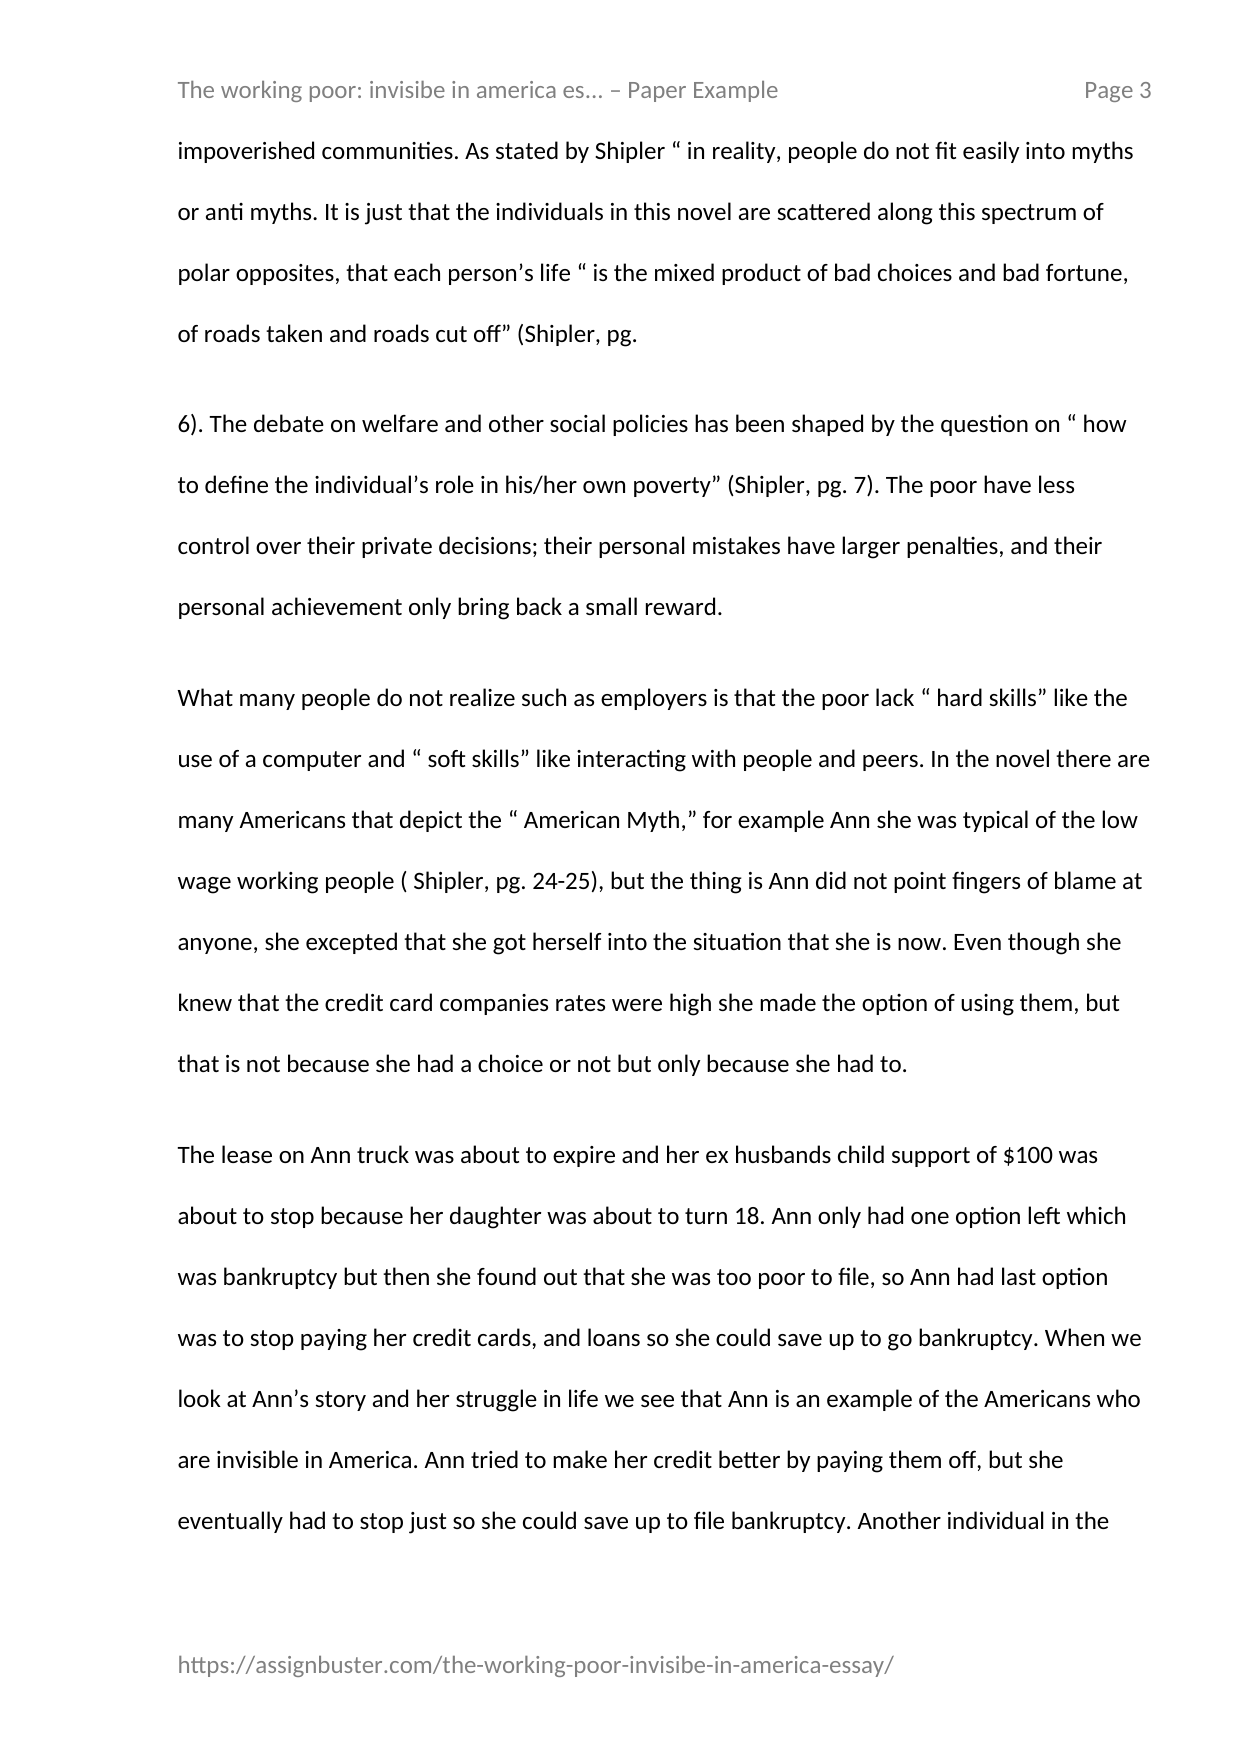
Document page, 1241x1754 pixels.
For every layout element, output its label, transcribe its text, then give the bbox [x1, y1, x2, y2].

text What many people do not realize such as employers is that the poor lack “ hard skills” like the use of a computer and “ soft skills” like interacting with people and peers. In the novel there are many Americans that depict the “ American Myth,” for example Ann she was typical of the low wage working people ( Shipler, pg. 24-25), but the thing is Ann did not point fingers of blame at anyone, she excepted that she got herself into the situation that she is now. Even though she knew that the credit card companies rates were high she made the option of using them, but that is not because she had a choice or not but only because she had to. [177, 682, 1152, 1079]
text 6). The debate on welfare and other social policies has been shaped by the question on “ how to define the individual’s role in his/her own poverty” (Shipler, pg. 7). The poor have less control over their private decisions; their personal mistakes have larger penalties, and their personal achievement only bring back a small reward. [177, 408, 1152, 622]
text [177, 1139, 1152, 1536]
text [177, 135, 1152, 348]
